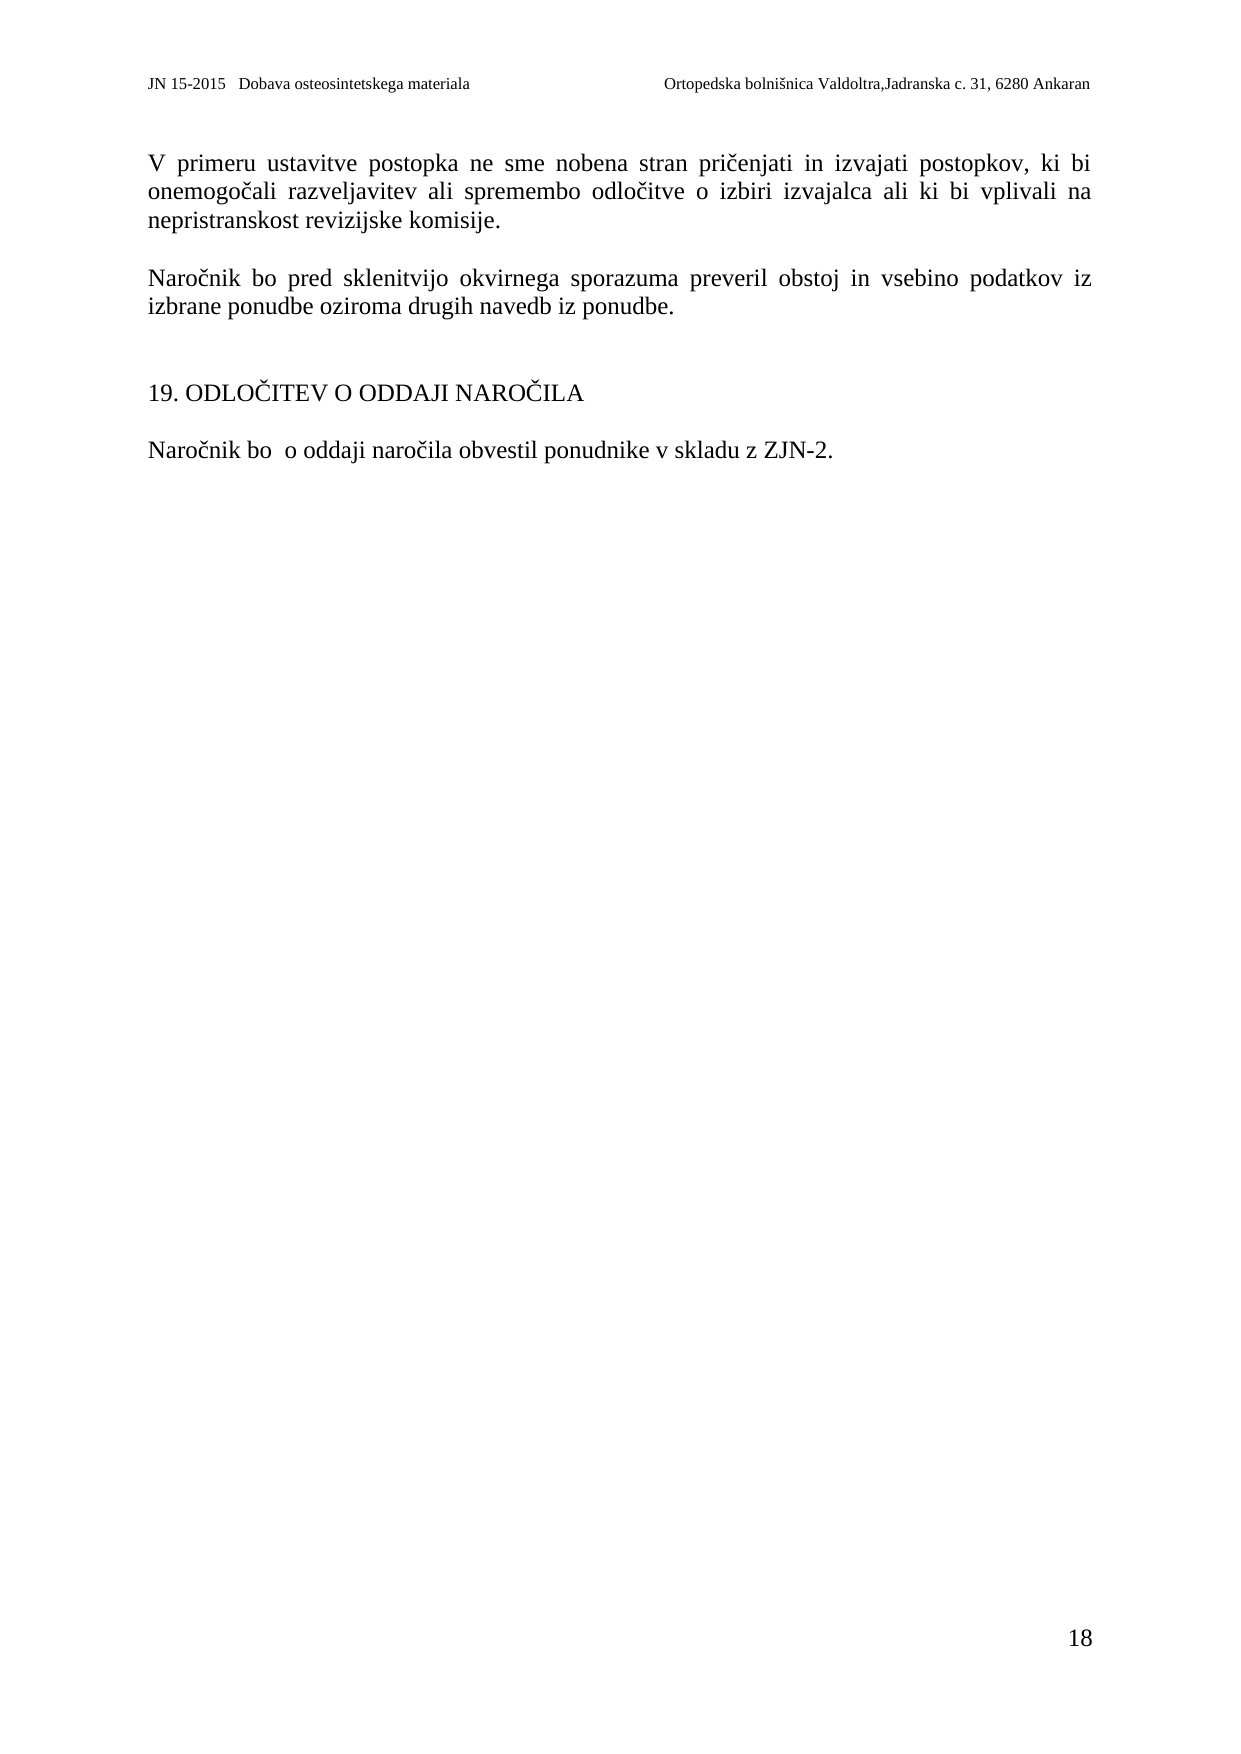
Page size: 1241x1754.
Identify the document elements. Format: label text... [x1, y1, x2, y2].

text Naročnik bo pred sklenitvijo okvirnega sporazuma preveril obstoj in vsebino podatkov iz izbrane ponudbe oziroma drugih navedb iz ponudbe. [148, 263, 1093, 320]
text Naročnik bo o oddaji naročila obvestil ponudnike v skladu z ZJN-2. [148, 435, 1093, 464]
text 19. ODLOČITEV O ODDAJI NAROČILA [148, 378, 1093, 406]
text V primeru ustavitve postopka ne sme nobena stran pričenjati in izvajati postopkov, ki bi onemogočali razveljavitev ali spremembo odločitve o izbiri izvajalca ali ki bi vplivali na nepristranskost revizijske komisije. [148, 148, 1093, 234]
